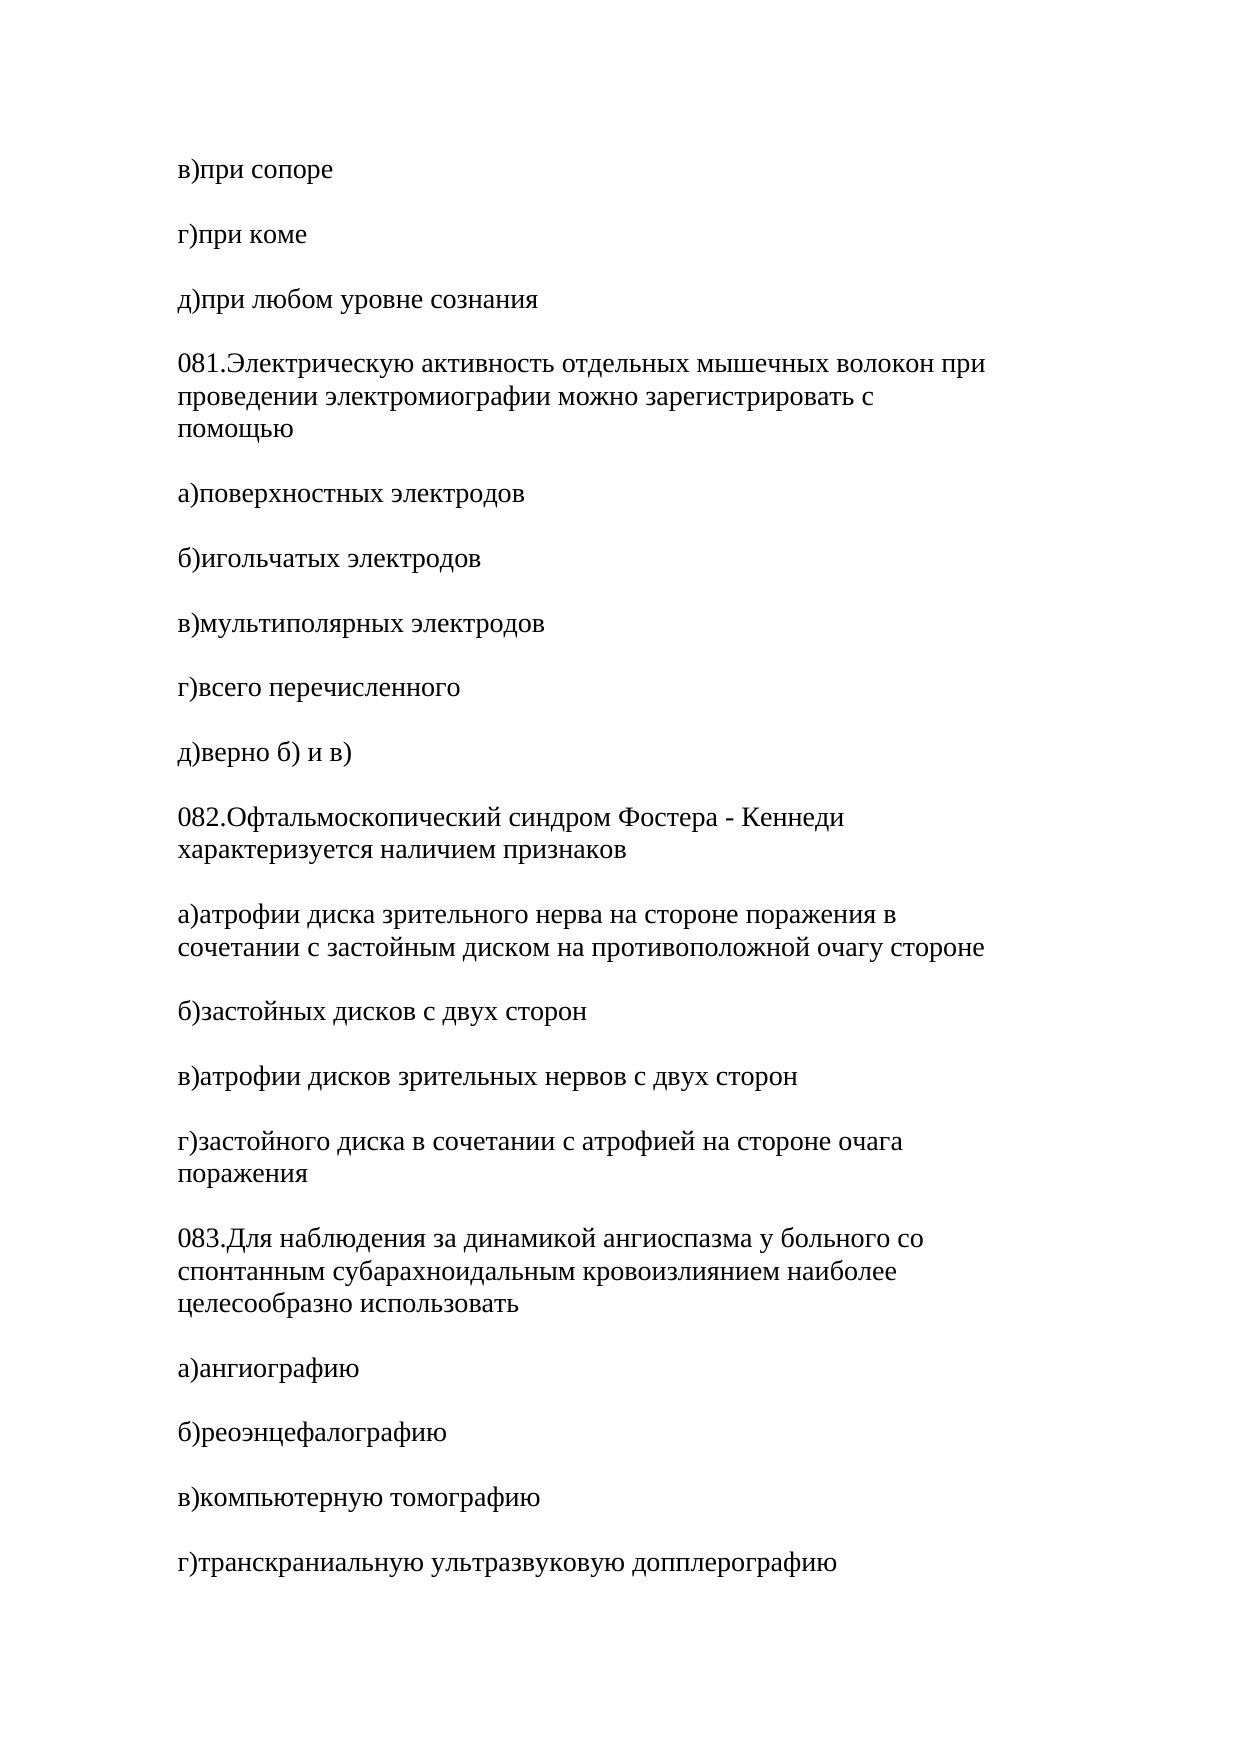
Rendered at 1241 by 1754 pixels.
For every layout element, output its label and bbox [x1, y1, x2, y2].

table_header [176, 118, 1005, 1611]
